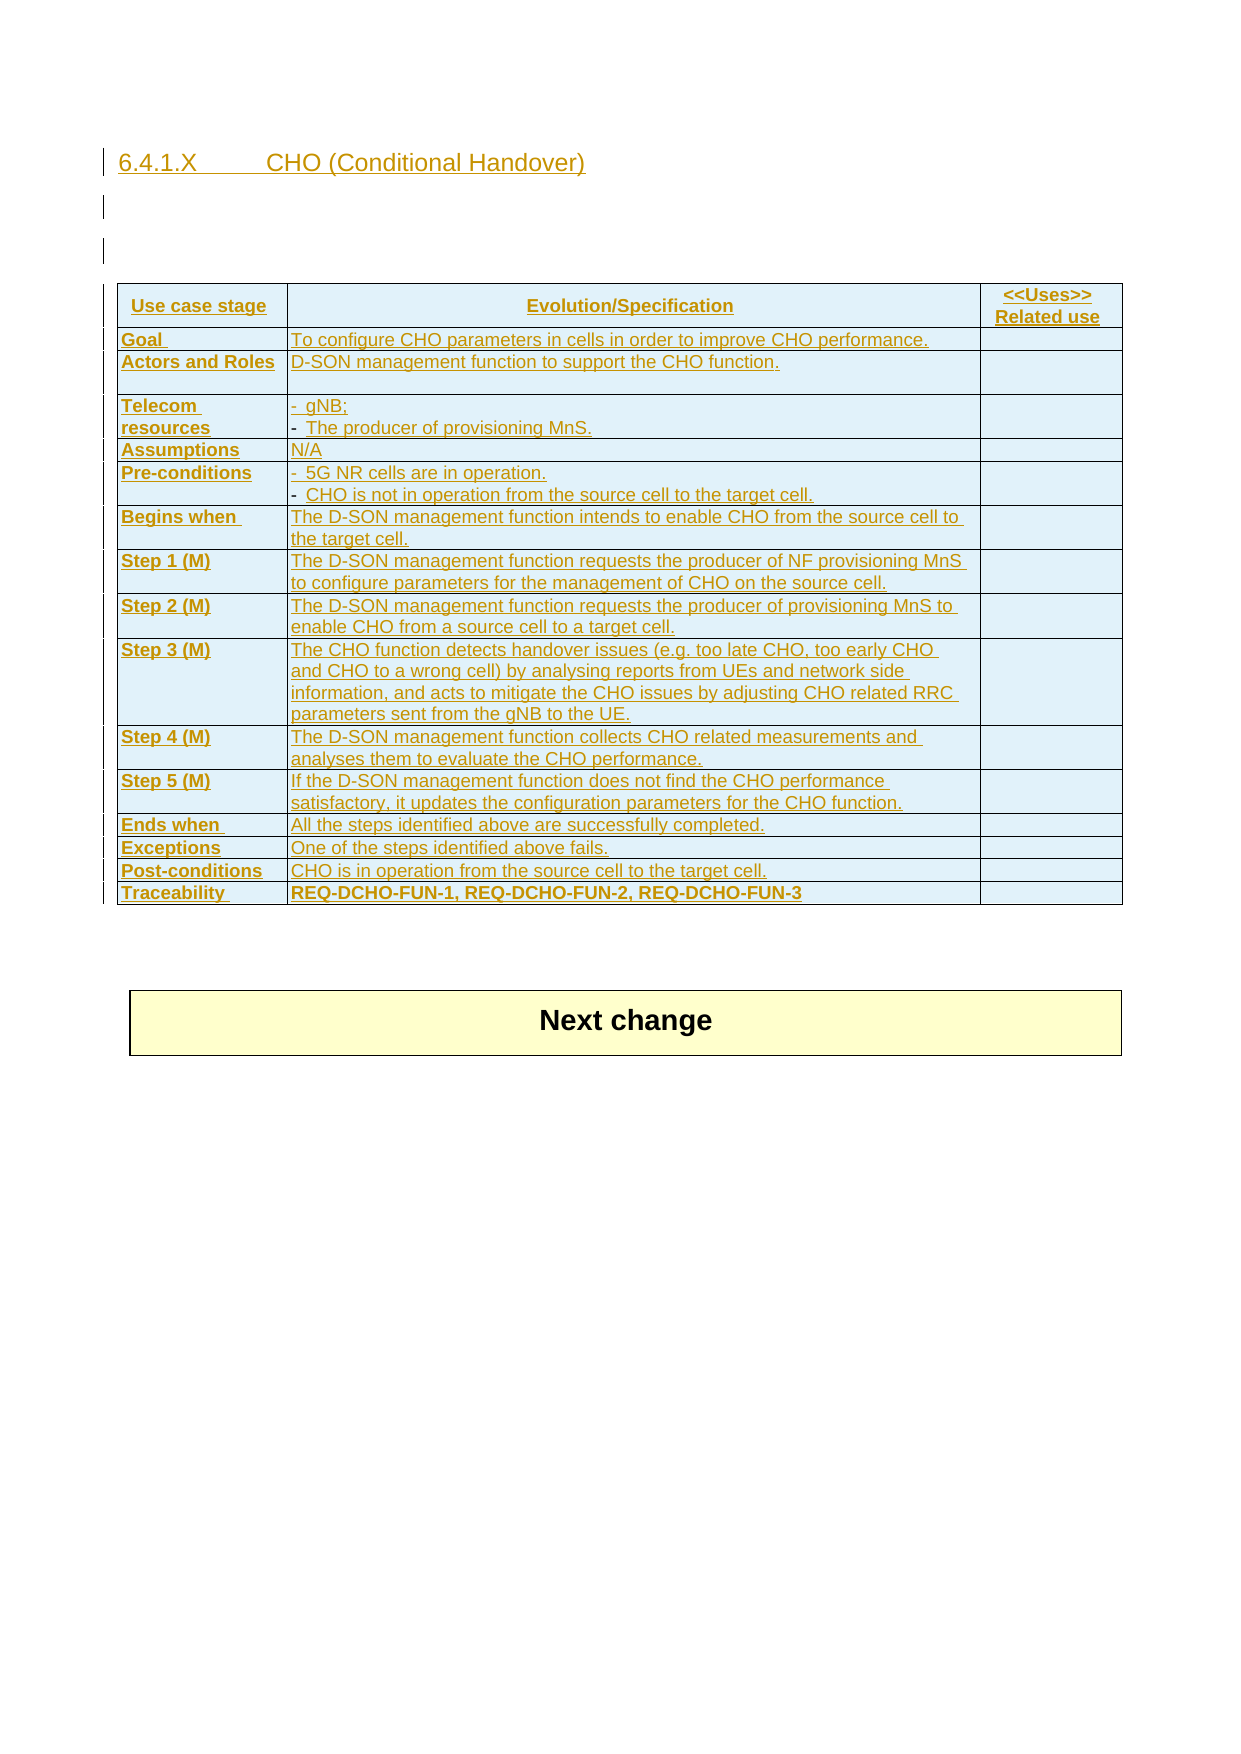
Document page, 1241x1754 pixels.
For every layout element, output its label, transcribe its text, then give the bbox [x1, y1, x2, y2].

table_header Next change [131, 991, 1121, 1055]
